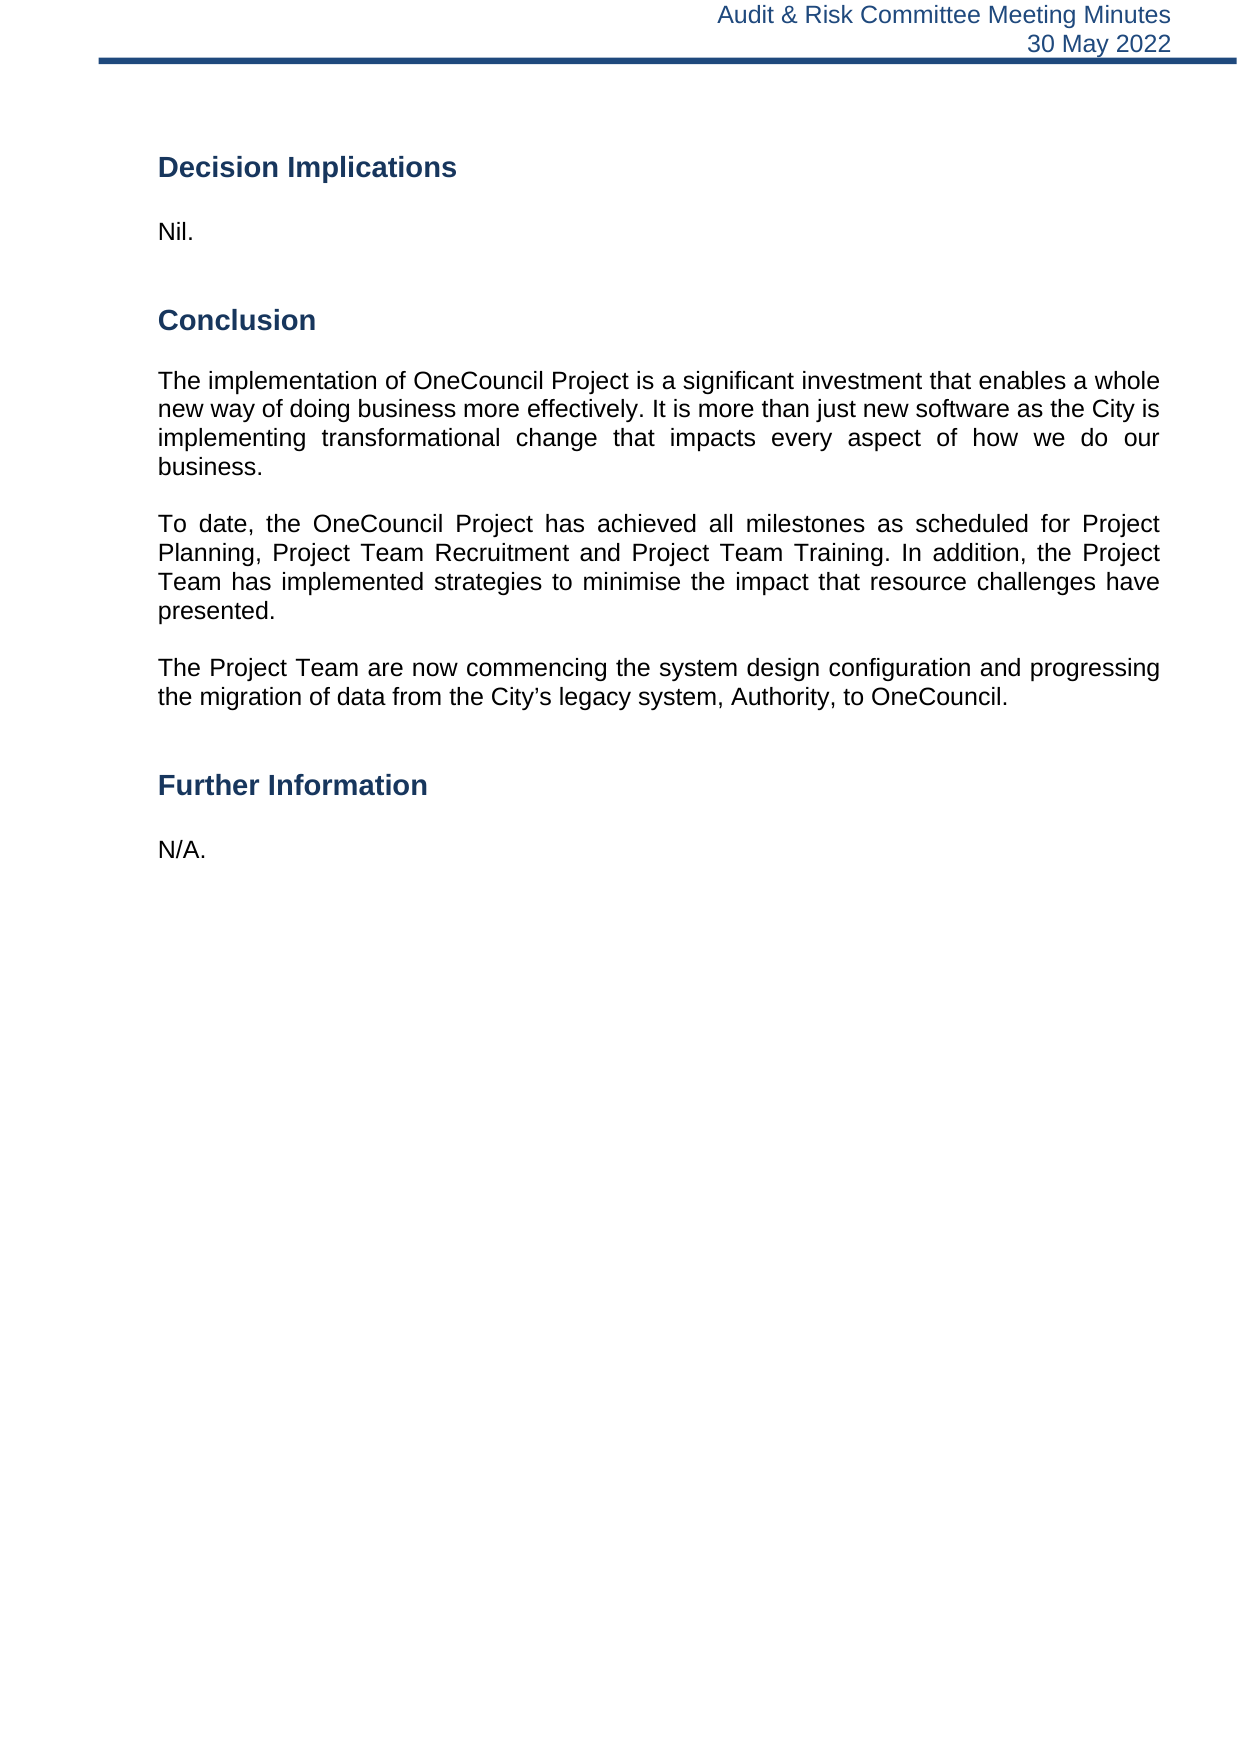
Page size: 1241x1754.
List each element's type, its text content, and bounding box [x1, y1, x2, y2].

text Decision Implications [158, 150, 1162, 183]
text The implementation of OneCouncil Project is a significant investment that enables a whole new way of doing business more effectively. It is more than just new software as the City is implementing transformational change that impacts every aspect of how we do our business. [158, 366, 1162, 481]
text The Project Team are now commencing the system design configuration and progressing the migration of data from the City’s legacy system, Authority, to OneCouncil. [158, 653, 1162, 711]
text Conclusion [158, 303, 1162, 337]
text N/A. [158, 835, 1162, 864]
text Nil. [158, 217, 1162, 246]
text Further Information [158, 768, 1162, 802]
text To date, the OneCouncil Project has achieved all milestones as scheduled for Project Planning, Project Team Recruitment and Project Team Training. In addition, the Project Team has implemented strategies to minimise the impact that resource challenges have presented. [158, 509, 1162, 624]
